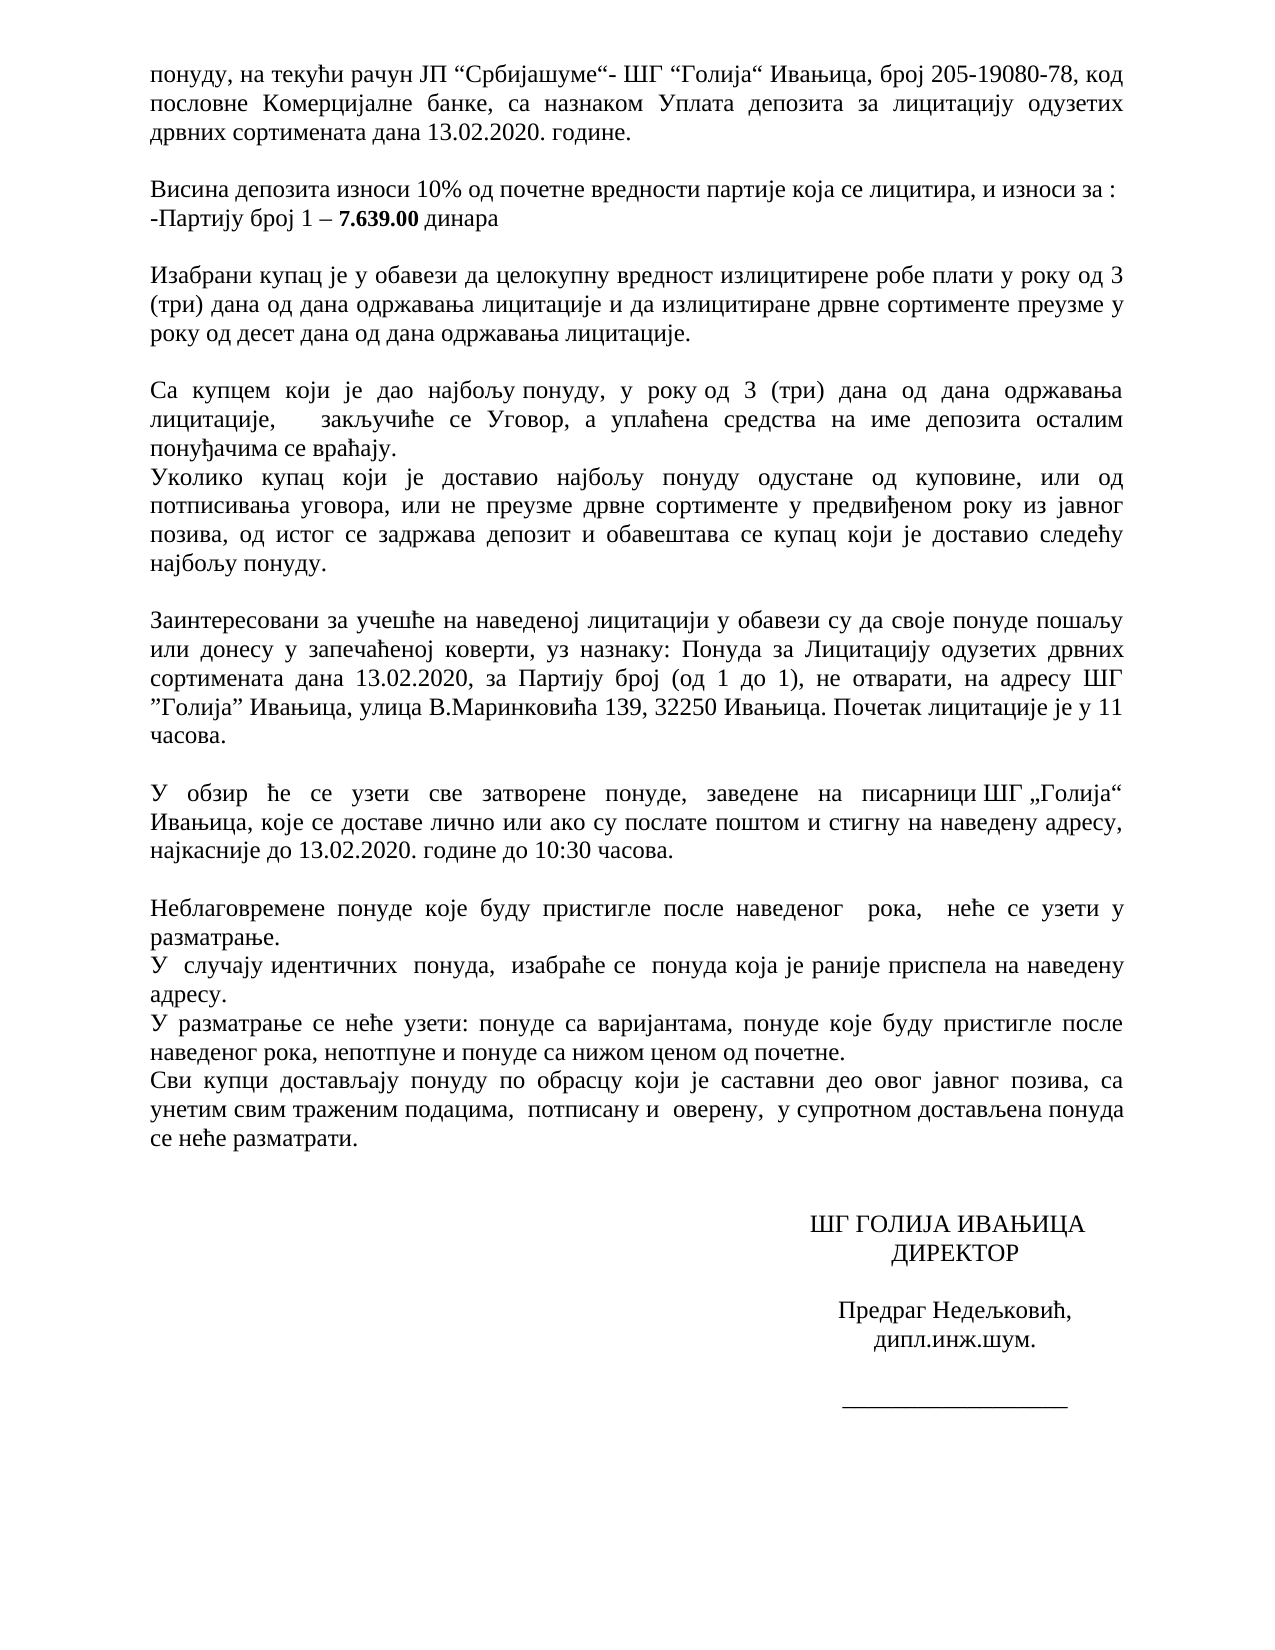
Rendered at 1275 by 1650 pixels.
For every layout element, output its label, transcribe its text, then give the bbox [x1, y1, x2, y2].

text У случају идентичних понуда, изабраће се понуда која је раније приспела на наведену адресу. [150, 950, 1125, 1008]
text У разматрање се неће узети: понуде са варијантама, понуде које буду пристигле после наведеног рока, непотпуне и понуде са нижом ценом од почетне. [150, 1008, 1125, 1065]
text __________________ [785, 1382, 1125, 1410]
text Изабрани купац је у обавези да целокупну вредност излицитирене робе плати у року од 3 (три) дана од дана одржавања лицитације и да излицитиране дрвне сортименте преузме у року од десет дана од дана одржавања лицитације. [150, 260, 1125, 347]
text -Партију број 1 – 7.639.00 динара [150, 203, 1125, 232]
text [150, 59, 1125, 145]
text Заинтересовани за учешће на наведеној лицитацији у обавези су да своје понуде пошаљу или донесу у запечаћеној коверти, уз назнаку: Понуда за Лицитацију одузетих дрвних сортимената дана 13.02.2020, за Партију број (од 1 до 1), не отварати, на адресу ШГ ”Голија” Ивањица, улица В.Маринковића 139, 32250 Ивањица. Почетак лицитације је у 11 часова. [150, 605, 1125, 749]
text Висина депозита износи 10% од почетне вредности партије која се лицитира, и износи за : [150, 174, 1125, 203]
text У обзир ће се узети све затворене понуде, заведене на писарници ШГ „Голија“ Ивањица, које се доставе лично или ако су послате поштом и стигну на наведену адресу, најкасније до 13.02.2020. године до 10:30 часова. [150, 778, 1125, 864]
text Неблаговремене понуде које буду пристигле после наведеног рока, неће се узети у разматрање. [150, 893, 1125, 950]
text Предраг Недељковић, дипл.инж.шум. [785, 1295, 1125, 1353]
text ШГ ГОЛИЈА ИВАЊИЦА ДИРЕКТОР [770, 1209, 1125, 1267]
text Са купцем који је дао најбољу понуду, у року од 3 (три) дана од дана одржавања лицитације, закључиће се Уговор, а уплаћена средства на име депозита осталим понуђачима се враћају. [150, 375, 1125, 462]
text Сви купци достављају понуду по обрасцу који је саставни део овог јавног позива, са унетим свим траженим подацима, потписану и оверену, у супротном достављена понуда се неће разматрати. [150, 1065, 1125, 1152]
text Уколико купац који је доставио најбољу понуду одустане од куповине, или од потписивања уговора, или не преузме дрвне сортименте у предвиђеном року из јавног позива, од истог се задржава депозит и обавештава се купац који је доставио следећу најбољу понуду. [150, 462, 1125, 577]
